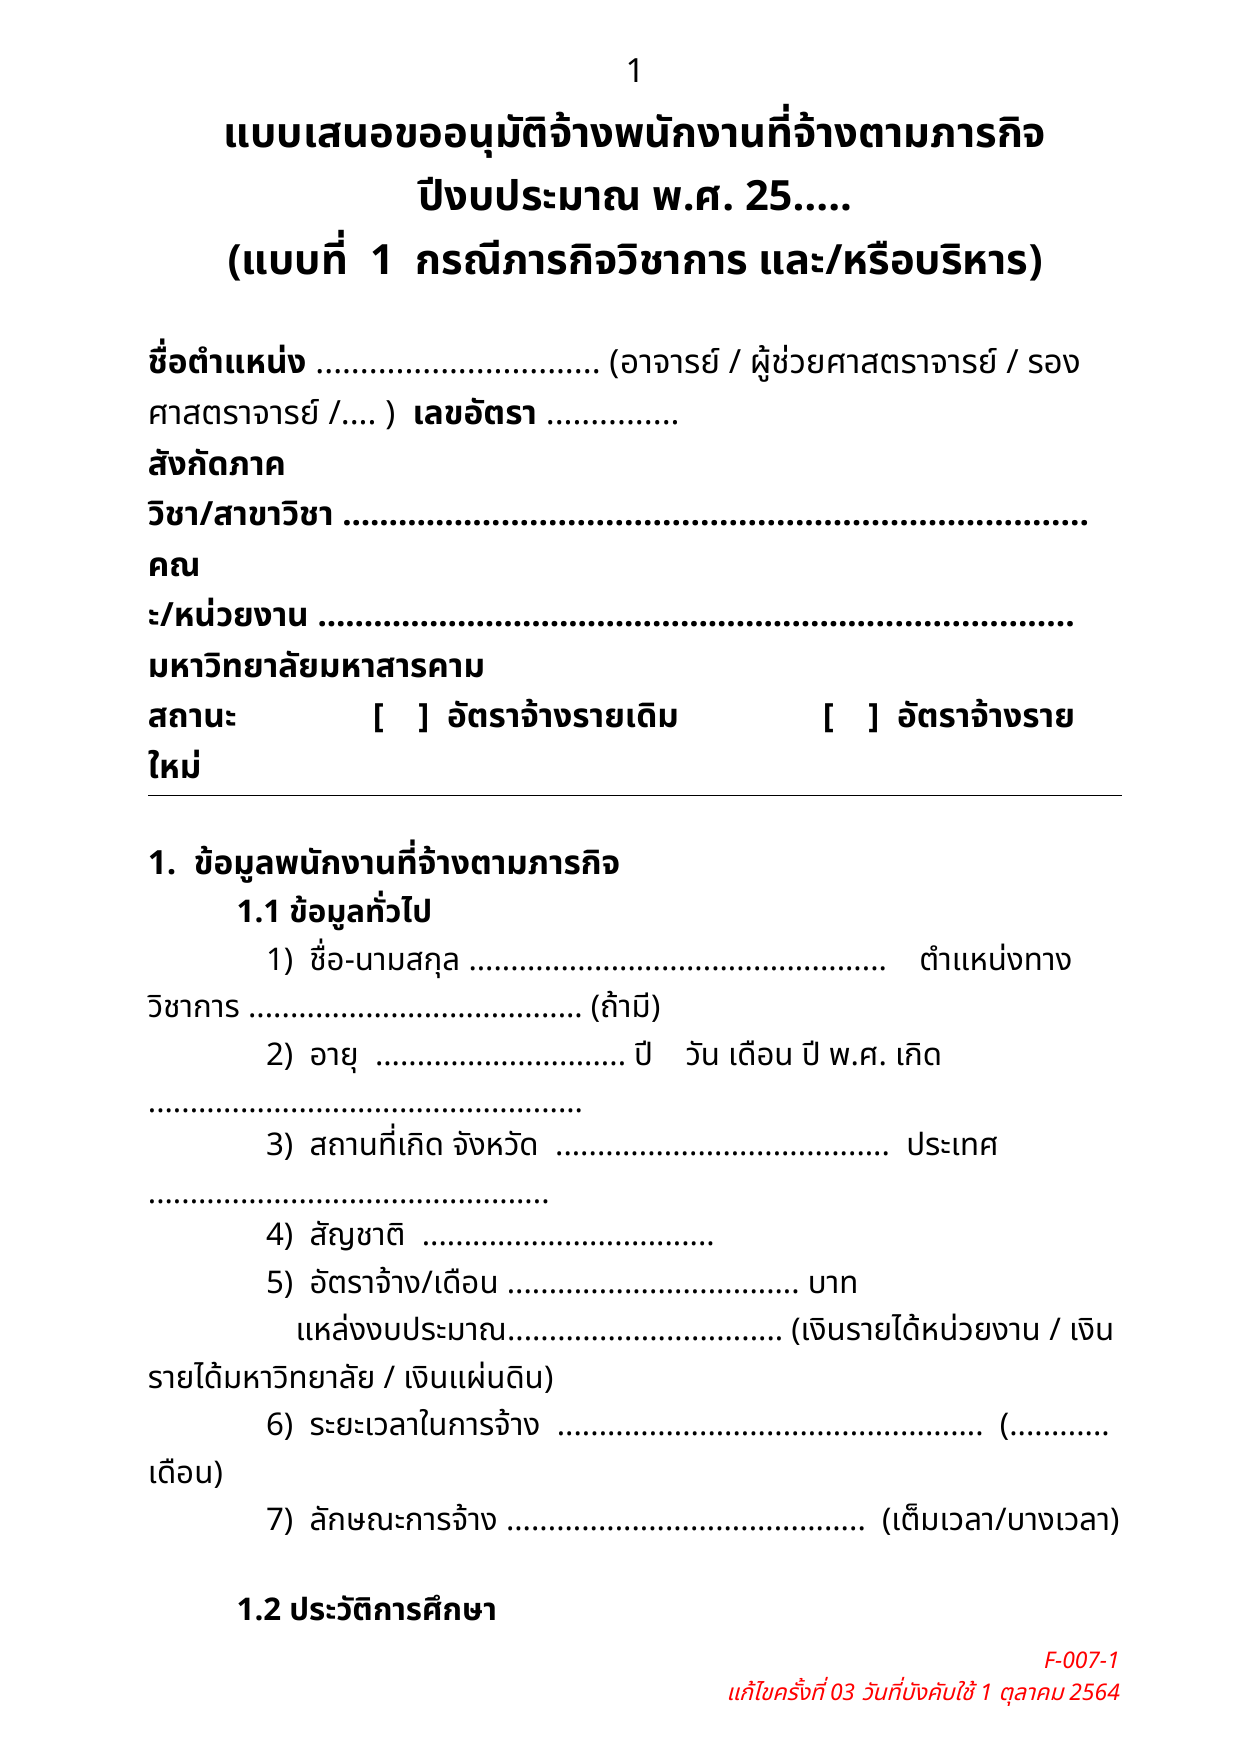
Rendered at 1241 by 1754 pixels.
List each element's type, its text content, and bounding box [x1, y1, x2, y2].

text ชื่อตำแหน่ง ................................ (อาจารย์ / ผู้ช่วยศาสตราจารย์ / รองศาสตราจารย์ /.... ) เลขอัตรา ............... [148, 338, 1122, 439]
text สถานะ [ ] อัตราจ้างรายเดิม [ ] อัตราจ้างรายใหม่ [148, 692, 1122, 795]
text คณะ/หน่วยงาน ……………………………………………………..………..…….. มหาวิทยาลัยมหาสารคาม [148, 541, 1122, 692]
text 2) อายุ .............................. ปี วัน เดือน ปี พ.ศ. เกิด .................................................... [148, 1032, 1122, 1122]
text 1. ข้อมูลพนักงานที่จ้างตามภารกิจ [148, 839, 1122, 889]
text 7) ลักษณะการจ้าง ........................................... (เต็มเวลา/บางเวลา) [148, 1497, 1122, 1545]
text แหล่งงบประมาณ................................. (เงินรายได้หน่วยงาน / เงินรายได้มหาวิทยาลัย / เงินแผ่นดิน) [148, 1307, 1122, 1402]
text (แบบที่ 1 กรณีภารกิจวิชาการ และ/หรือบริหาร) [148, 229, 1122, 293]
text 1) ชื่อ-นามสกุล .................................................. ตำแหน่งทางวิชาการ ........................................ (ถ้ามี) [148, 937, 1122, 1032]
text สังกัดภาควิชา/สาขาวิชา ……………....………………………………………............... [148, 439, 1122, 541]
text แบบเสนอขออนุมัติจ้างพนักงานที่จ้างตามภารกิจ ปีงบประมาณ พ.ศ. 25….. [148, 103, 1122, 229]
text 5) อัตราจ้าง/เดือน ................................... บาท [148, 1260, 1122, 1307]
text 4) สัญชาติ ................................... [148, 1212, 1122, 1260]
text 1.2 ประวัติการศึกษา [148, 1587, 1122, 1635]
text 3) สถานที่เกิด จังหวัด ........................................ ประเทศ ................................................ [148, 1122, 1122, 1212]
text 1.1 ข้อมูลทั่วไป [148, 889, 1122, 937]
text 6) ระยะเวลาในการจ้าง ................................................... (............ เดือน) [148, 1402, 1122, 1497]
